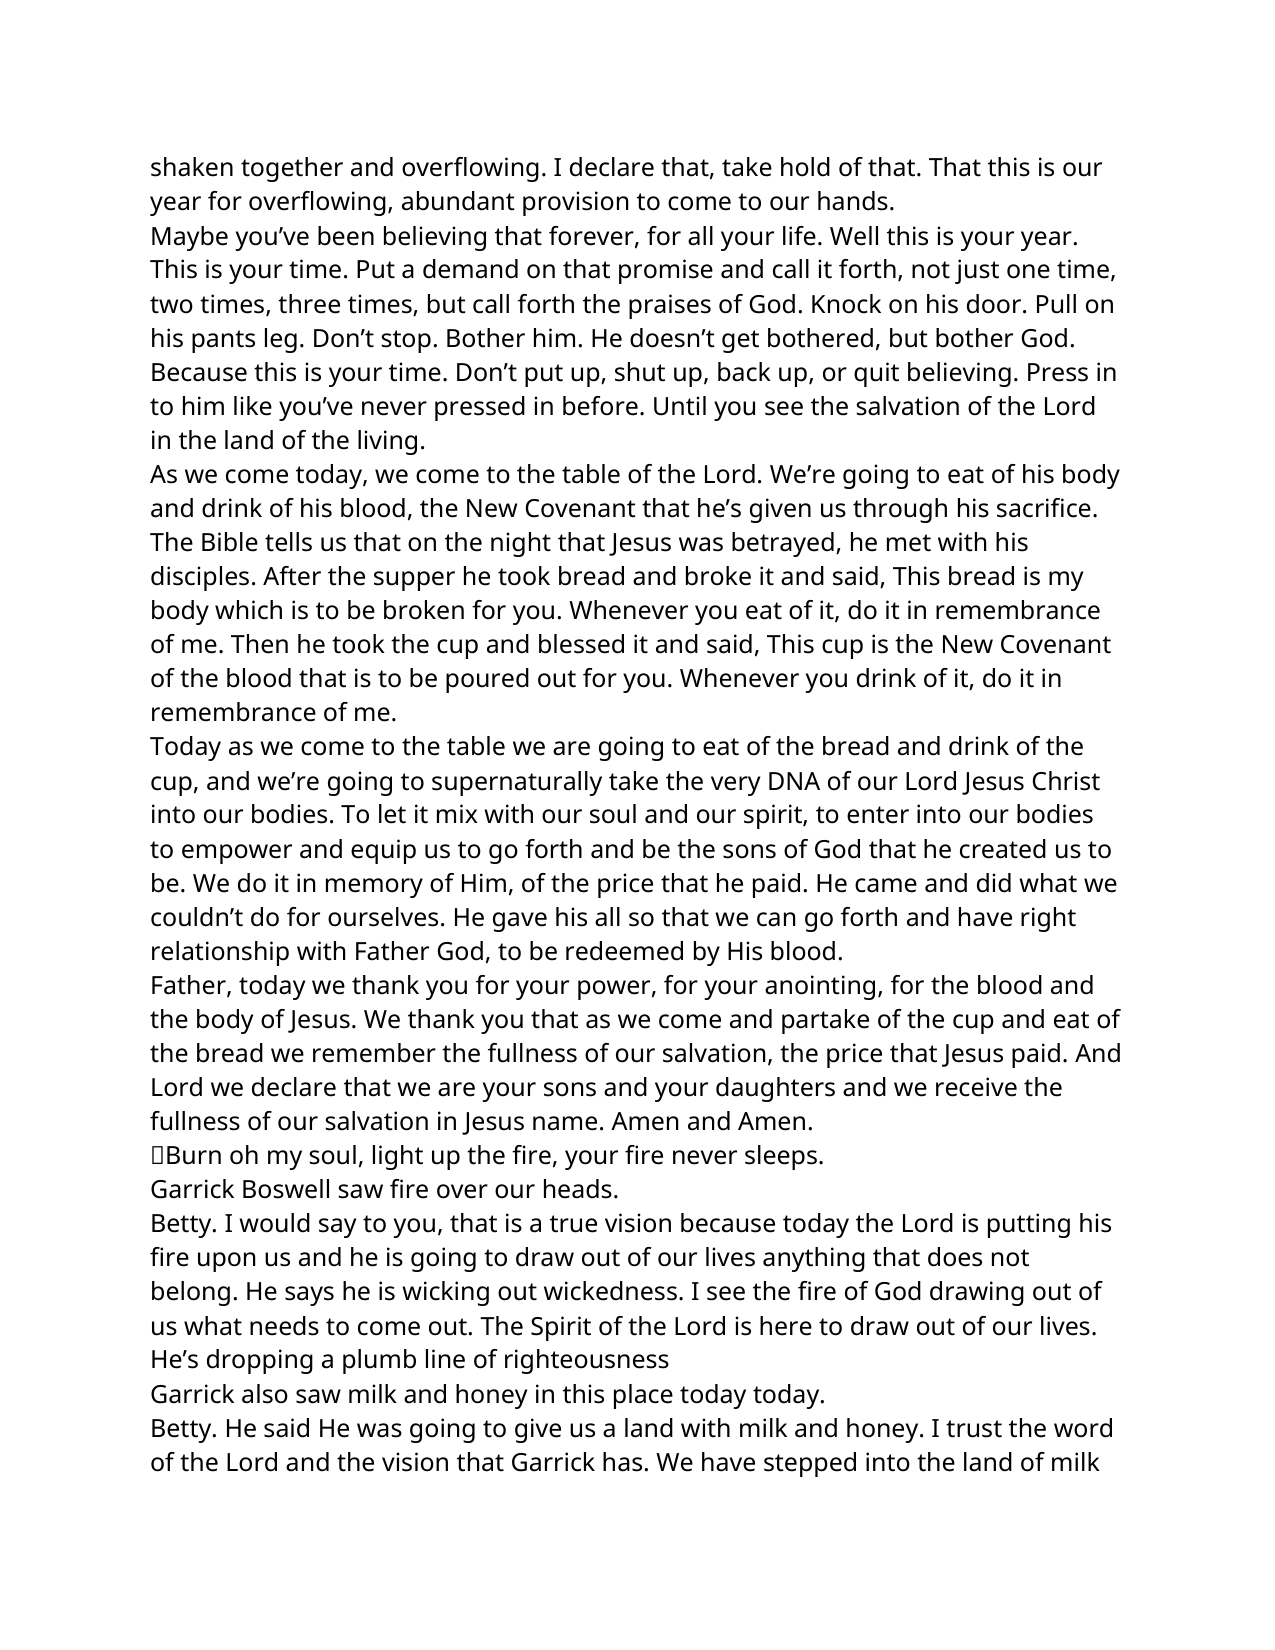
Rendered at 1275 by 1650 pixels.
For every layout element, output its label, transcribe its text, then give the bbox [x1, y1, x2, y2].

text Garrick Boswell saw fire over our heads. [150, 1172, 1125, 1206]
text Maybe you’ve been believing that forever, for all your life. Well this is your year. This is your time. Put a demand on that promise and call it forth, not just one time, two times, three times, but call forth the praises of God. Knock on his door. Pull on his pants leg. Don’t stop. Bother him. He doesn’t get bothered, but bother God. Because this is your time. Don’t put up, shut up, back up, or quit believing. Press in to him like you’ve never pressed in before. Until you see the salvation of the Lord in the land of the living. [150, 218, 1125, 457]
text Betty. I would say to you, that is a true vision because today the Lord is putting his fire upon us and he is going to draw out of our lives anything that does not belong. He says he is wicking out wickedness. I see the fire of God drawing out of us what needs to come out. The Spirit of the Lord is here to draw out of our lives. He’s dropping a plumb line of righteousness [150, 1206, 1125, 1376]
text The Bible tells us that on the night that Jesus was betrayed, he met with his disciples. After the supper he took bread and broke it and said, This bread is my body which is to be broken for you. Whenever you eat of it, do it in remembrance of me. Then he took the cup and blessed it and said, This cup is the New Covenant of the blood that is to be poured out for you. Whenever you drink of it, do it in remembrance of me. [150, 525, 1125, 729]
text As we come today, we come to the table of the Lord. We’re going to eat of his body and drink of his blood, the New Covenant that he’s given us through his sacrifice. [150, 457, 1125, 525]
text 🎶Burn oh my soul, light up the fire, your fire never sleeps. [150, 1138, 1125, 1172]
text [150, 150, 1125, 218]
text Father, today we thank you for your power, for your anointing, for the blood and the body of Jesus. We thank you that as we come and partake of the cup and eat of the bread we remember the fullness of our salvation, the price that Jesus paid. And Lord we declare that we are your sons and your daughters and we receive the fullness of our salvation in Jesus name. Amen and Amen. [150, 967, 1125, 1138]
text Garrick also saw milk and honey in this place today today. [150, 1376, 1125, 1410]
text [150, 1410, 1125, 1478]
text Today as we come to the table we are going to eat of the bread and drink of the cup, and we’re going to supernaturally take the very DNA of our Lord Jesus Christ into our bodies. To let it mix with our soul and our spirit, to enter into our bodies to empower and equip us to go forth and be the sons of God that he created us to be. We do it in memory of Him, of the price that he paid. He came and did what we couldn’t do for ourselves. He gave his all so that we can go forth and have right relationship with Father God, to be redeemed by His blood. [150, 729, 1125, 967]
